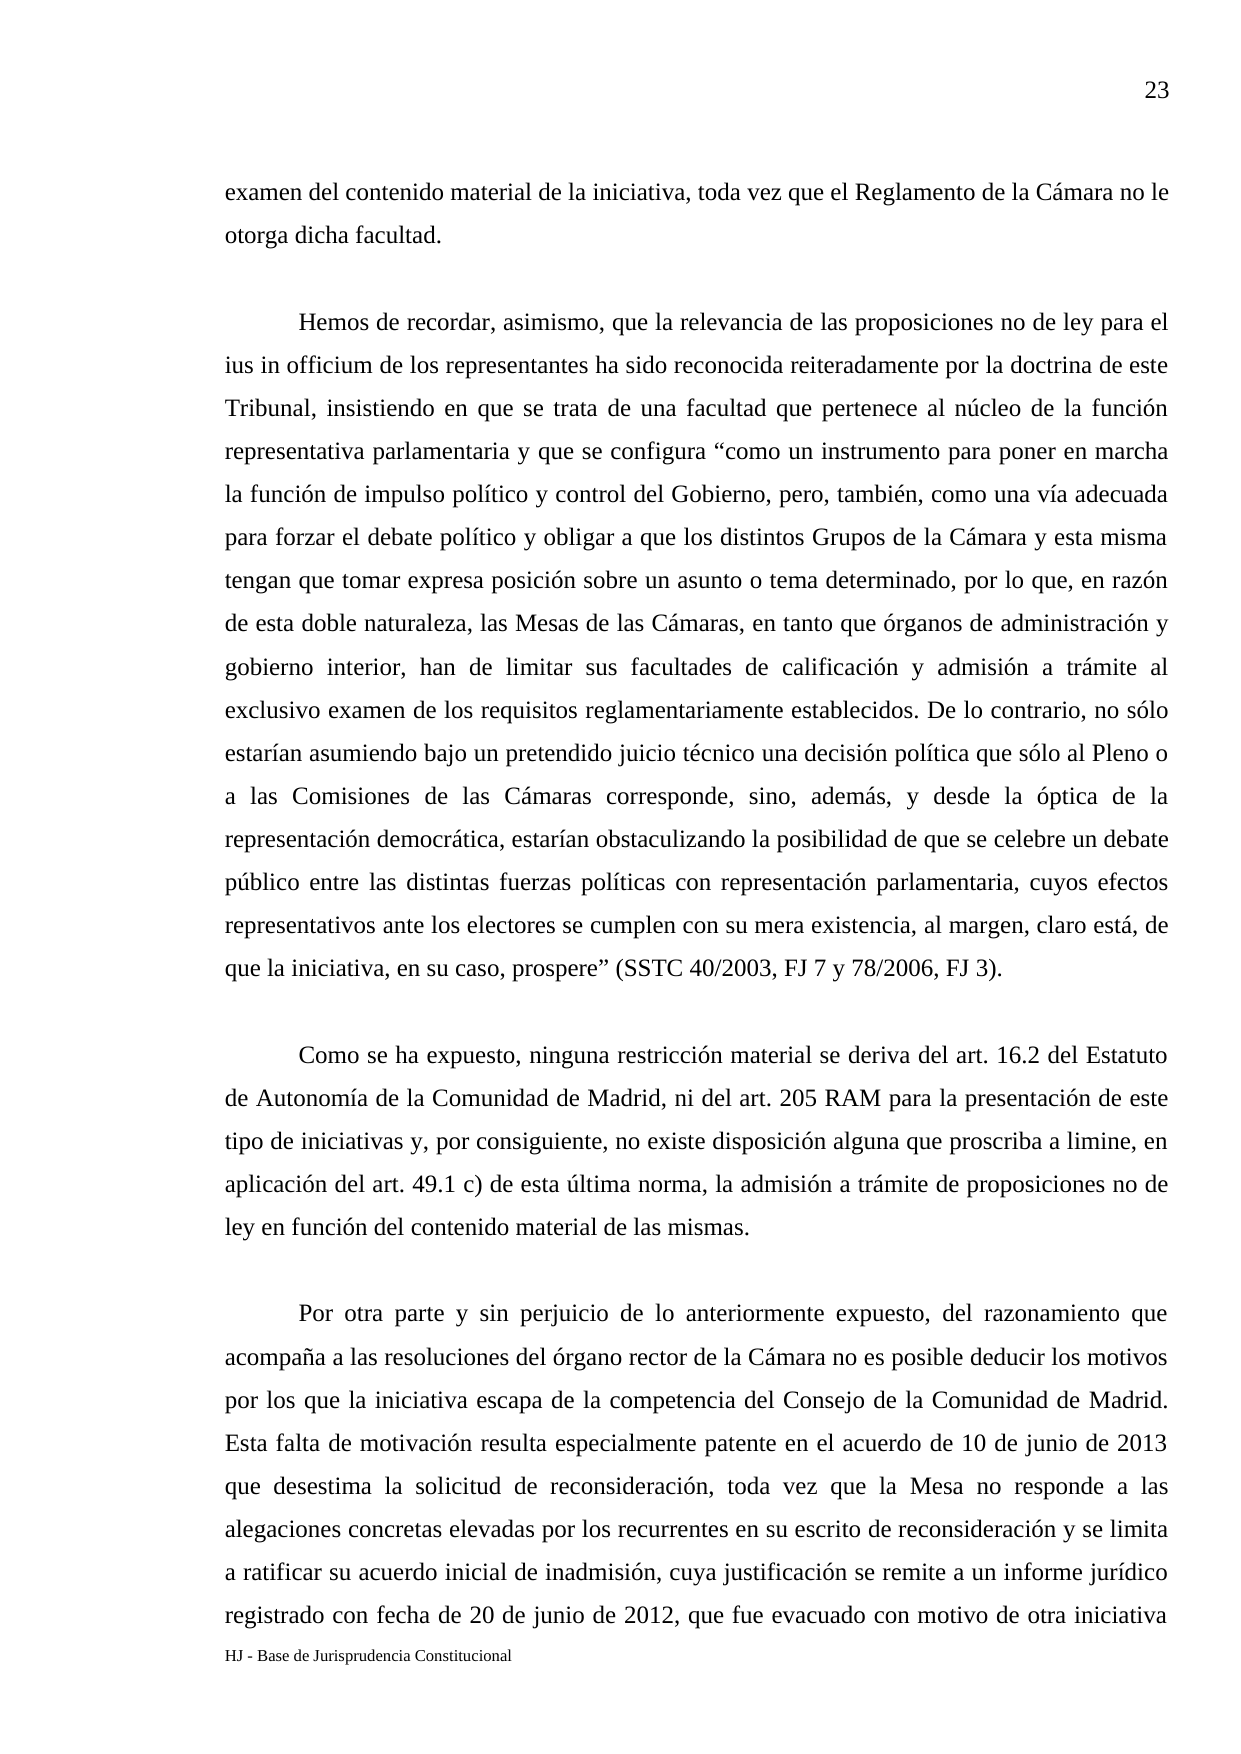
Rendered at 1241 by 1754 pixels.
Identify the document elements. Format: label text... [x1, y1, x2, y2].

text Hemos de recordar, asimismo, que la relevancia de las proposiciones no de ley para el ius in officium de los representantes ha sido reconocida reiteradamente por la doctrina de este Tribunal, insistiendo en que se trata de una facultad que pertenece al núcleo de la función representativa parlamentaria y que se configura “como un instrumento para poner en marcha la función de impulso político y control del Gobierno, pero, también, como una vía adecuada para forzar el debate político y obligar a que los distintos Grupos de la Cámara y esta misma tengan que tomar expresa posición sobre un asunto o tema determinado, por lo que, en razón de esta doble naturaleza, las Mesas de las Cámaras, en tanto que órganos de administración y gobierno interior, han de limitar sus facultades de calificación y admisión a trámite al exclusivo examen de los requisitos reglamentariamente establecidos. De lo contrario, no sólo estarían asumiendo bajo un pretendido juicio técnico una decisión política que sólo al Pleno o a las Comisiones de las Cámaras corresponde, sino, además, y desde la óptica de la representación democrática, estarían obstaculizando la posibilidad de que se celebre un debate público entre las distintas fuerzas políticas con representación parlamentaria, cuyos efectos representativos ante los electores se cumplen con su mera existencia, al margen, claro está, de que la iniciativa, en su caso, prospere” (SSTC 40/2003, FJ 7 y 78/2006, FJ 3). [224, 307, 1169, 982]
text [224, 177, 1169, 249]
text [224, 1298, 1169, 1629]
text Como se ha expuesto, ninguna restricción material se deriva del art. 16.2 del Estatuto de Autonomía de la Comunidad de Madrid, ni del art. 205 RAM para la presentación de este tipo de iniciativas y, por consiguiente, no existe disposición alguna que proscriba a limine, en aplicación del art. 49.1 c) de esta última norma, la admisión a trámite de proposiciones no de ley en función del contenido material de las mismas. [224, 1040, 1169, 1241]
